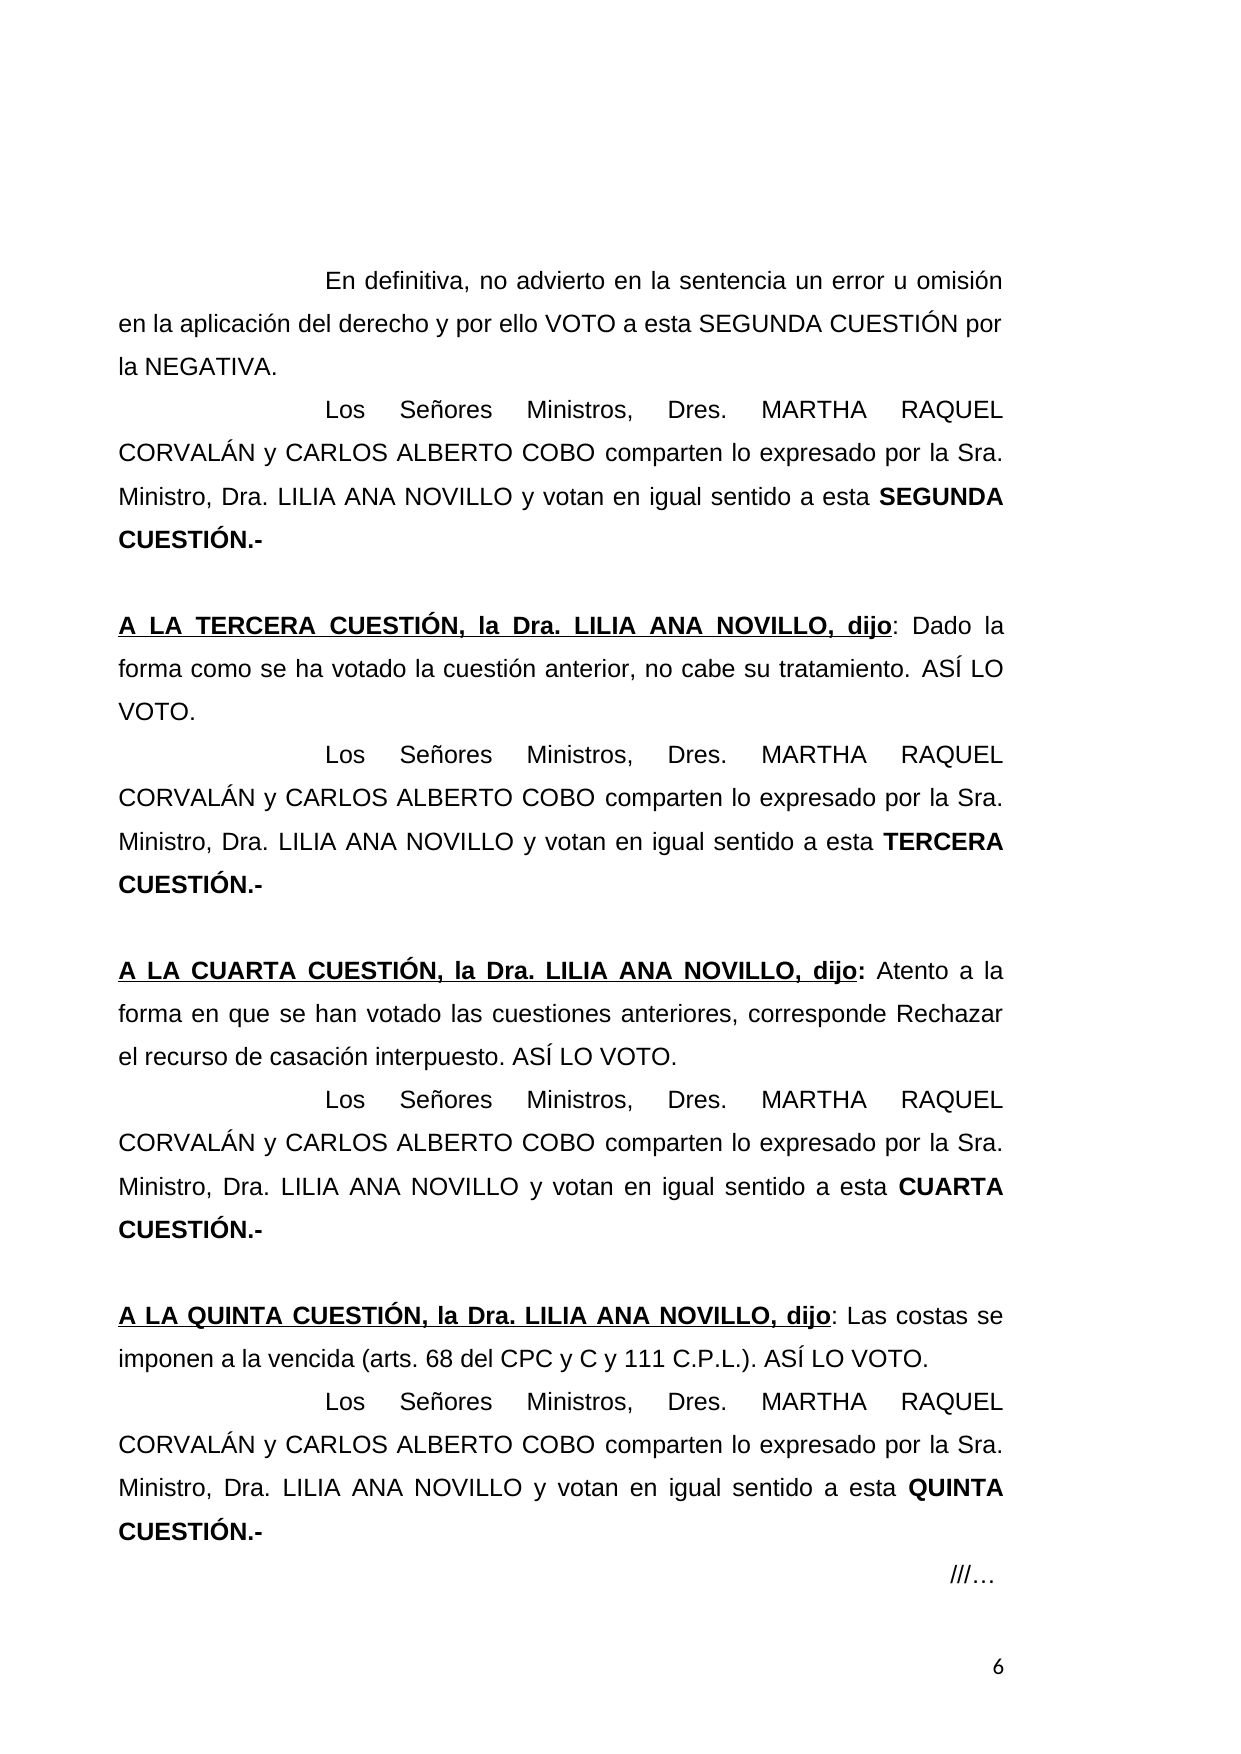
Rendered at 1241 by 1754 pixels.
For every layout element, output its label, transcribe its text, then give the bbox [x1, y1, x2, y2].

text A LA TERCERA CUESTIÓN, la Dra. LILIA ANA NOVILLO, dijo: Dado la forma como se ha votado la cuestión anterior, no cabe su tratamiento. ASÍ LO VOTO. [118, 611, 1004, 726]
text En definitiva, no advierto en la sentencia un error u omisión en la aplicación del derecho y por ello VOTO a esta SEGUNDA CUESTIÓN por la NEGATIVA. [118, 266, 1004, 381]
text Los Señores Ministros, Dres. MARTHA RAQUEL CORVALÁN y CARLOS ALBERTO COBO comparten lo expresado por la Sra. Ministro, Dra. LILIA ANA NOVILLO y votan en igual sentido a esta SEGUNDA CUESTIÓN.- [118, 395, 1004, 553]
text A LA QUINTA CUESTIÓN, la Dra. LILIA ANA NOVILLO, dijo: Las costas se imponen a la vencida (arts. 68 del CPC y C y 111 C.P.L.). ASÍ LO VOTO. [118, 1301, 1004, 1373]
text Los Señores Ministros, Dres. MARTHA RAQUEL CORVALÁN y CARLOS ALBERTO COBO comparten lo expresado por la Sra. Ministro, Dra. LILIA ANA NOVILLO y votan en igual sentido a esta QUINTA CUESTIÓN.- [118, 1387, 1004, 1545]
text ///… [118, 1559, 1004, 1588]
text Los Señores Ministros, Dres. MARTHA RAQUEL CORVALÁN y CARLOS ALBERTO COBO comparten lo expresado por la Sra. Ministro, Dra. LILIA ANA NOVILLO y votan en igual sentido a esta CUARTA CUESTIÓN.- [118, 1085, 1004, 1243]
text Los Señores Ministros, Dres. MARTHA RAQUEL CORVALÁN y CARLOS ALBERTO COBO comparten lo expresado por la Sra. Ministro, Dra. LILIA ANA NOVILLO y votan en igual sentido a esta TERCERA CUESTIÓN.- [118, 740, 1004, 898]
text A LA CUARTA CUESTIÓN, la Dra. LILIA ANA NOVILLO, dijo: Atento a la forma en que se han votado las cuestiones anteriores, corresponde Rechazar el recurso de casación interpuesto. ASÍ LO VOTO. [118, 956, 1004, 1071]
